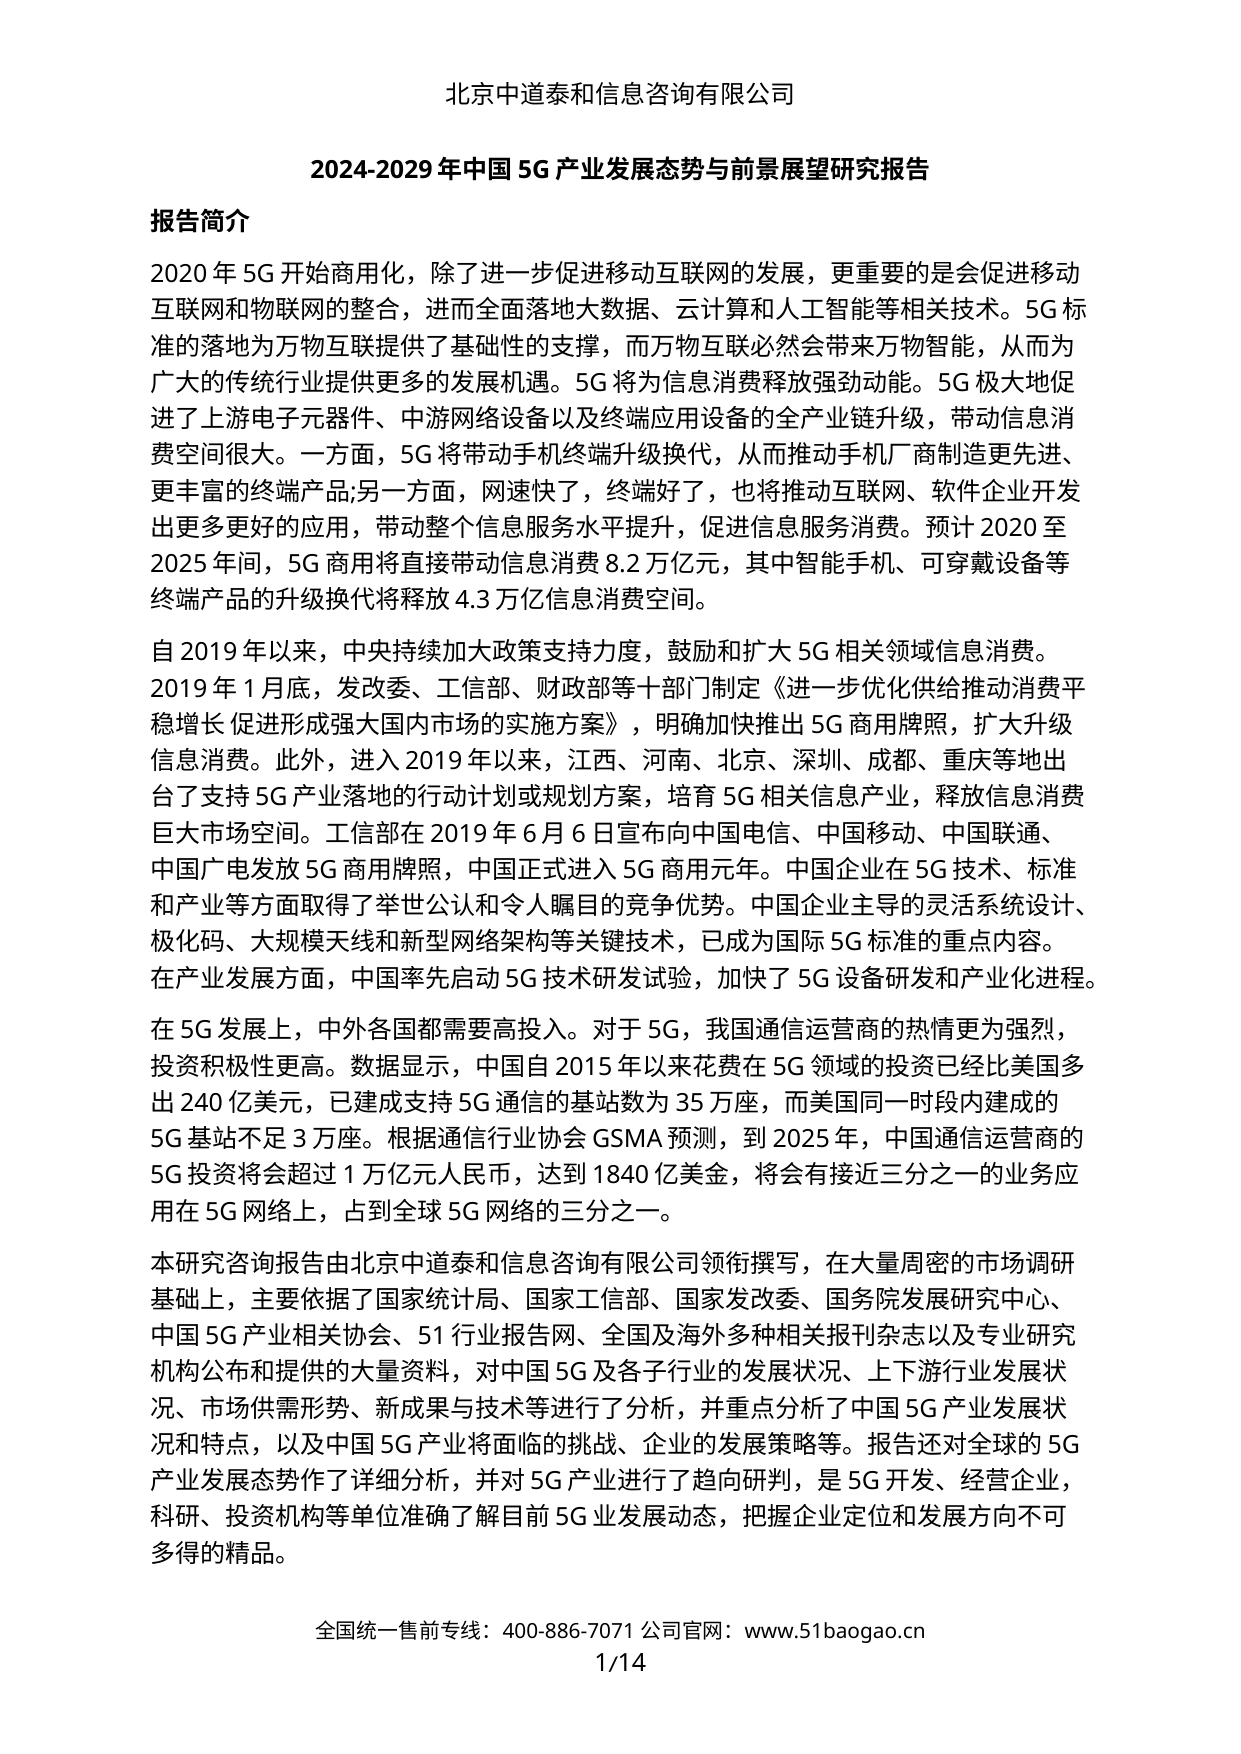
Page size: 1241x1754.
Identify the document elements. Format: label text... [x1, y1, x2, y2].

text 报告简介 [150, 202, 1090, 238]
text 本研究咨询报告由北京中道泰和信息咨询有限公司领衔撰写，在大量周密的市场调研基础上，主要依据了国家统计局、国家工信部、国家发改委、国务院发展研究中心、中国5G产业相关协会、51行业报告网、全国及海外多种相关报刊杂志以及专业研究机构公布和提供的大量资料，对中国5G及各子行业的发展状况、上下游行业发展状况、市场供需形势、新成果与技术等进行了分析，并重点分析了中国5G产业发展状况和特点，以及中国5G产业将面临的挑战、企业的发展策略等。报告还对全球的5G产业发展态势作了详细分析，并对5G产业进行了趋向研判，是5G开发、经营企业，科研、投资机构等单位准确了解目前5G业发展动态，把握企业定位和发展方向不可多得的精品。 [150, 1243, 1090, 1569]
text 2020年5G开始商用化，除了进一步促进移动互联网的发展，更重要的是会促进移动互联网和物联网的整合，进而全面落地大数据、云计算和人工智能等相关技术。5G标准的落地为万物互联提供了基础性的支撑，而万物互联必然会带来万物智能，从而为广大的传统行业提供更多的发展机遇。5G将为信息消费释放强劲动能。5G极大地促进了上游电子元器件、中游网络设备以及终端应用设备的全产业链升级，带动信息消费空间很大。一方面，5G将带动手机终端升级换代，从而推动手机厂商制造更先进、更丰富的终端产品;另一方面，网速快了，终端好了，也将推动互联网、软件企业开发出更多更好的应用，带动整个信息服务水平提升，促进信息服务消费。预计2020至2025年间，5G商用将直接带动信息消费8.2万亿元，其中智能手机、可穿戴设备等终端产品的升级换代将释放4.3万亿信息消费空间。 [150, 254, 1090, 616]
text 在5G发展上，中外各国都需要高投入。对于5G，我国通信运营商的热情更为强烈，投资积极性更高。数据显示，中国自2015年以来花费在5G领域的投资已经比美国多出240亿美元，已建成支持5G通信的基站数为35万座，而美国同一时段内建成的5G基站不足3万座。根据通信行业协会GSMA预测，到2025年，中国通信运营商的5G投资将会超过1万亿元人民币，达到1840亿美金，将会有接近三分之一的业务应用在5G网络上，占到全球5G网络的三分之一。 [150, 1010, 1090, 1227]
text 2024-2029年中国5G产业发展态势与前景展望研究报告 [150, 150, 1090, 186]
text 自2019年以来，中央持续加大政策支持力度，鼓励和扩大5G相关领域信息消费。2019年1月底，发改委、工信部、财政部等十部门制定《进一步优化供给推动消费平稳增长 促进形成强大国内市场的实施方案》，明确加快推出5G商用牌照，扩大升级信息消费。此外，进入2019年以来，江西、河南、北京、深圳、成都、重庆等地出台了支持5G产业落地的行动计划或规划方案，培育5G相关信息产业，释放信息消费巨大市场空间。工信部在2019年6月6日宣布向中国电信、中国移动、中国联通、中国广电发放5G商用牌照，中国正式进入5G商用元年。中国企业在5G技术、标准和产业等方面取得了举世公认和令人瞩目的竞争优势。中国企业主导的灵活系统设计、极化码、大规模天线和新型网络架构等关键技术，已成为国际5G标准的重点内容。在产业发展方面，中国率先启动5G技术研发试验，加快了5G设备研发和产业化进程。 [150, 632, 1090, 994]
